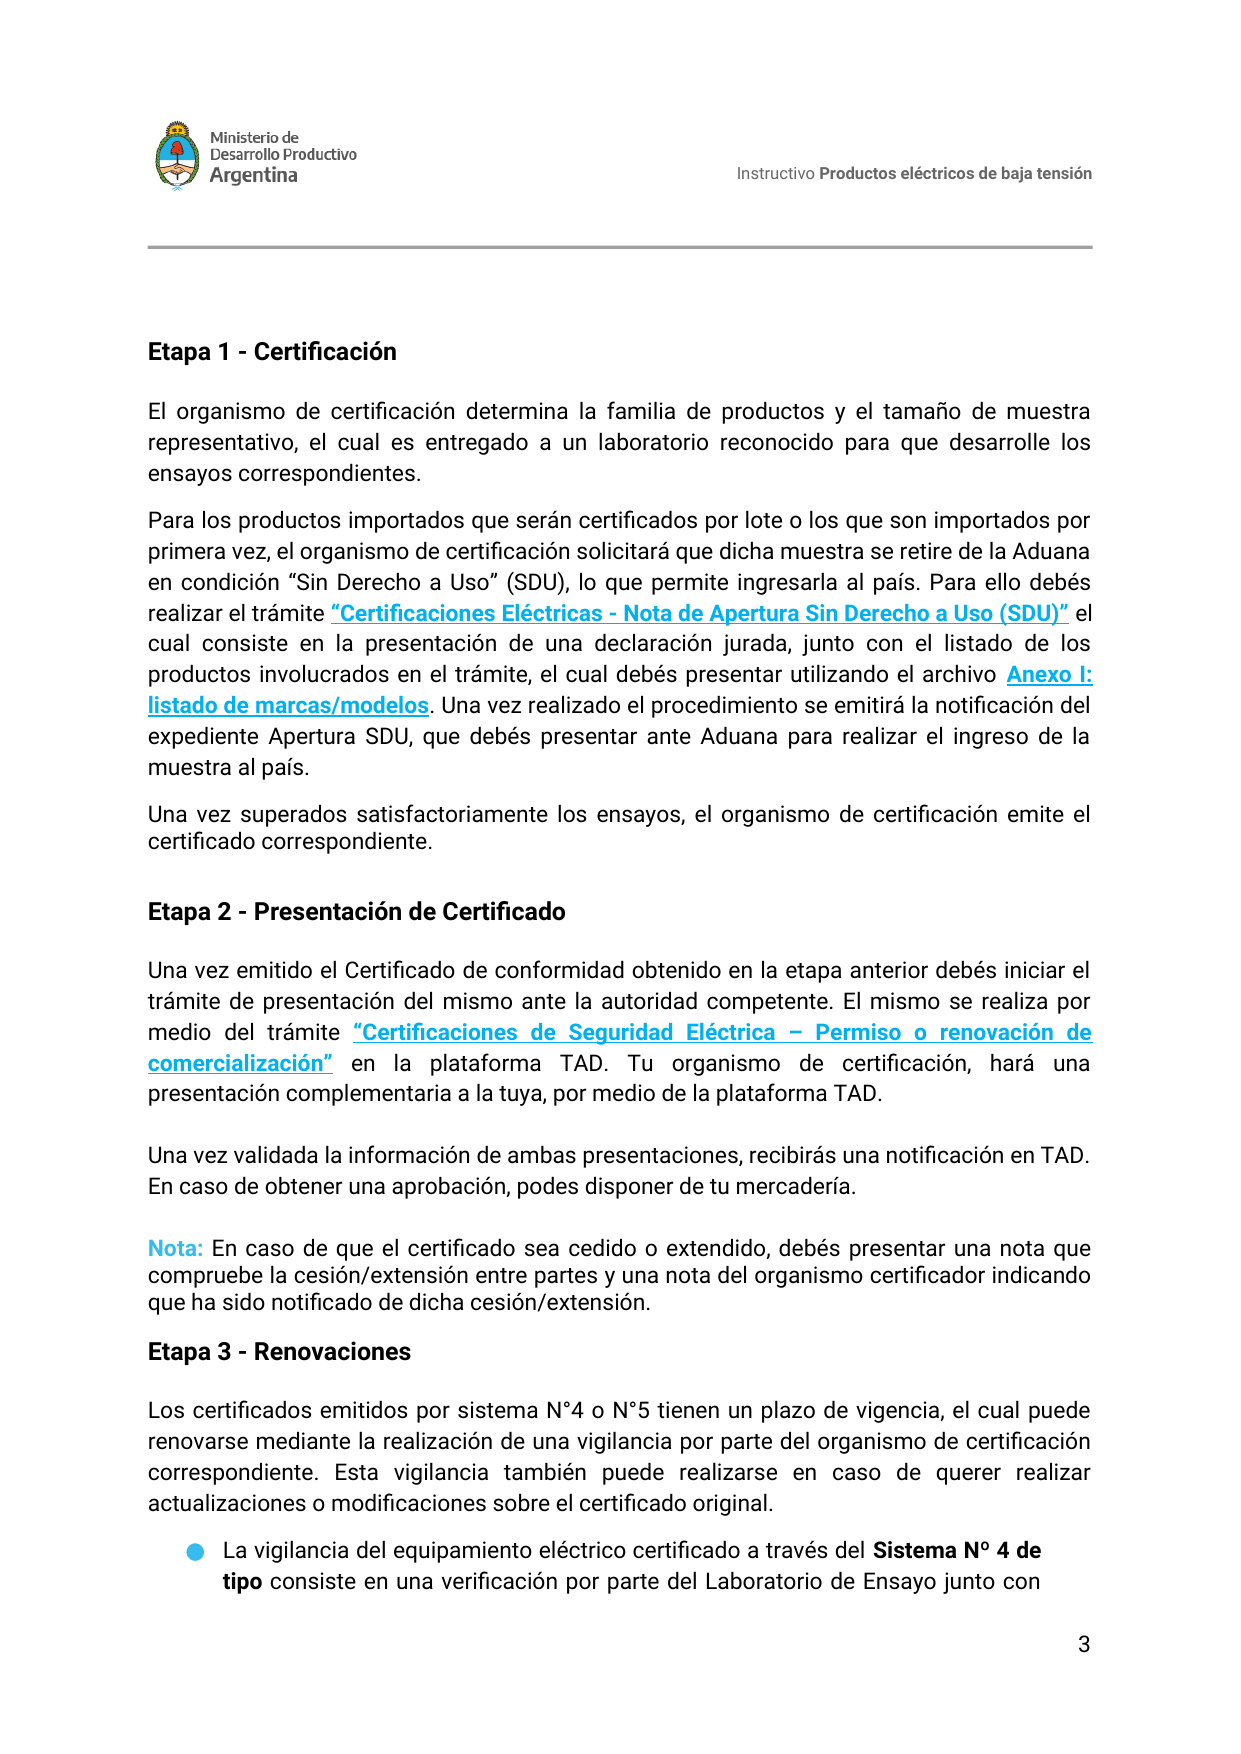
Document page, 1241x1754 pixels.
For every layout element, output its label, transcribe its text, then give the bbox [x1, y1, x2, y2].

text Una vez validada la información de ambas presentaciones, recibirás una notificación en TAD. En caso de obtener una aprobación, podes disponer de tu mercadería. [148, 1143, 1093, 1200]
text Etapa 1 - Certificación [148, 337, 1012, 367]
text Etapa 2 - Presentación de Certificado [148, 897, 1092, 926]
text Los certificados emitidos por sistema N°4 o N°5 tienen un plazo de vigencia, el cual puede renovarse mediante la realización de una vigilancia por parte del organismo de certificación correspondiente. Esta vigilancia también puede realizarse en caso de querer realizar actualizaciones o modificaciones sobre el certificado original. [148, 1398, 1093, 1517]
text Etapa 3 - Renovaciones [148, 1337, 1092, 1366]
text Para los productos importados que serán certificados por lote o los que son importados por primera vez, el organismo de certificación solicitará que dicha muestra se retire de la Aduana en condición “Sin Derecho a Uso” (SDU), lo que permite ingresarla al país. Para ello debés realizar el trámite “Certificaciones Eléctricas - Nota de Apertura Sin Derecho a Uso (SDU)” el cual consiste en la presentación de una declaración jurada, junto con el listado de los productos involucrados en el trámite, el cual debés presentar utilizando el archivo Anexo I: listado de marcas/modelos. Una vez realizado el procedimiento se emitirá la notificación del expediente Apertura SDU, que debés presentar ante Aduana para realizar el ingreso de la muestra al país. [148, 507, 1093, 781]
text Una vez superados satisfactoriamente los ensayos, el organismo de certificación emite el certificado correspondiente. [148, 801, 1093, 855]
text Una vez emitido el Certificado de conformidad obtenido en la etapa anterior debés iniciar el trámite de presentación del mismo ante la autoridad competente. El mismo se realiza por medio del trámite “Certificaciones de Seguridad Eléctrica – Permiso o renovación de comercialización” en la plataforma TAD. Tu organismo de certificación, hará una presentación complementaria a la tuya, por medio de la plataforma TAD. [148, 957, 1093, 1107]
text Nota: En caso de que el certificado sea cedido o extendido, debés presentar una nota que compruebe la cesión/extensión entre partes y una nota del organismo certificador indicando que ha sido notificado de dicha cesión/extensión. [148, 1236, 1093, 1316]
text El organismo de certificación determina la familia de productos y el tamaño de muestra representativo, el cual es entregado a un laboratorio reconocido para que desarrolle los ensayos correspondientes. [148, 398, 1093, 487]
picture [150, 79, 378, 218]
